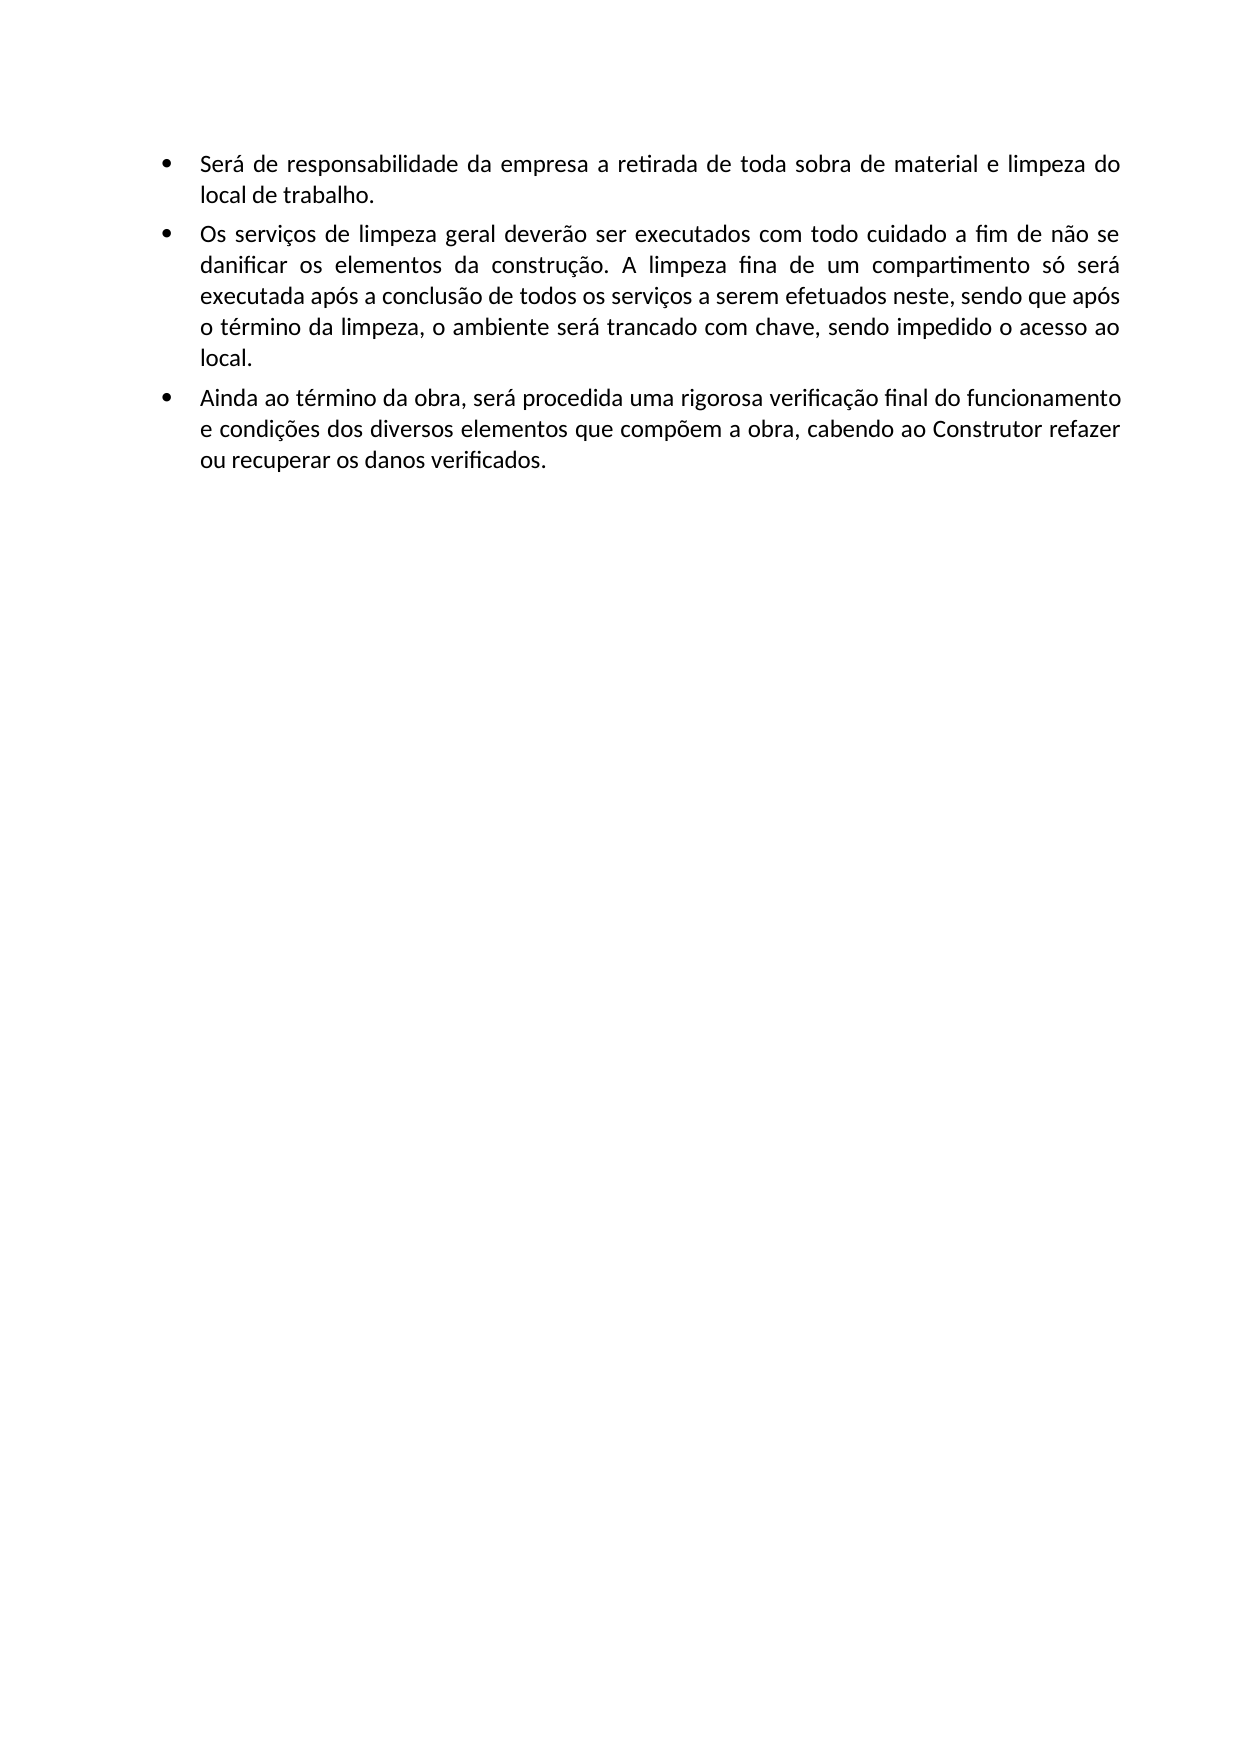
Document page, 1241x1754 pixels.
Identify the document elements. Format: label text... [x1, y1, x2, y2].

list Ainda ao término da obra, será procedida uma rigorosa verificação final do funcionamento e condições dos diversos elementos que compõem a obra, cabendo ao Construtor refazer ou recuperar os danos verificados. [162, 382, 1122, 475]
list Os serviços de limpeza geral deverão ser executados com todo cuidado a fim de não se danificar os elementos da construção. A limpeza fina de um compartimento só será executada após a conclusão de todos os serviços a serem efetuados neste, sendo que após o término da limpeza, o ambiente será trancado com chave, sendo impedido o acesso ao local. [162, 218, 1122, 373]
list Será de responsabilidade da empresa a retirada de toda sobra de material e limpeza do local de trabalho. [162, 148, 1122, 210]
